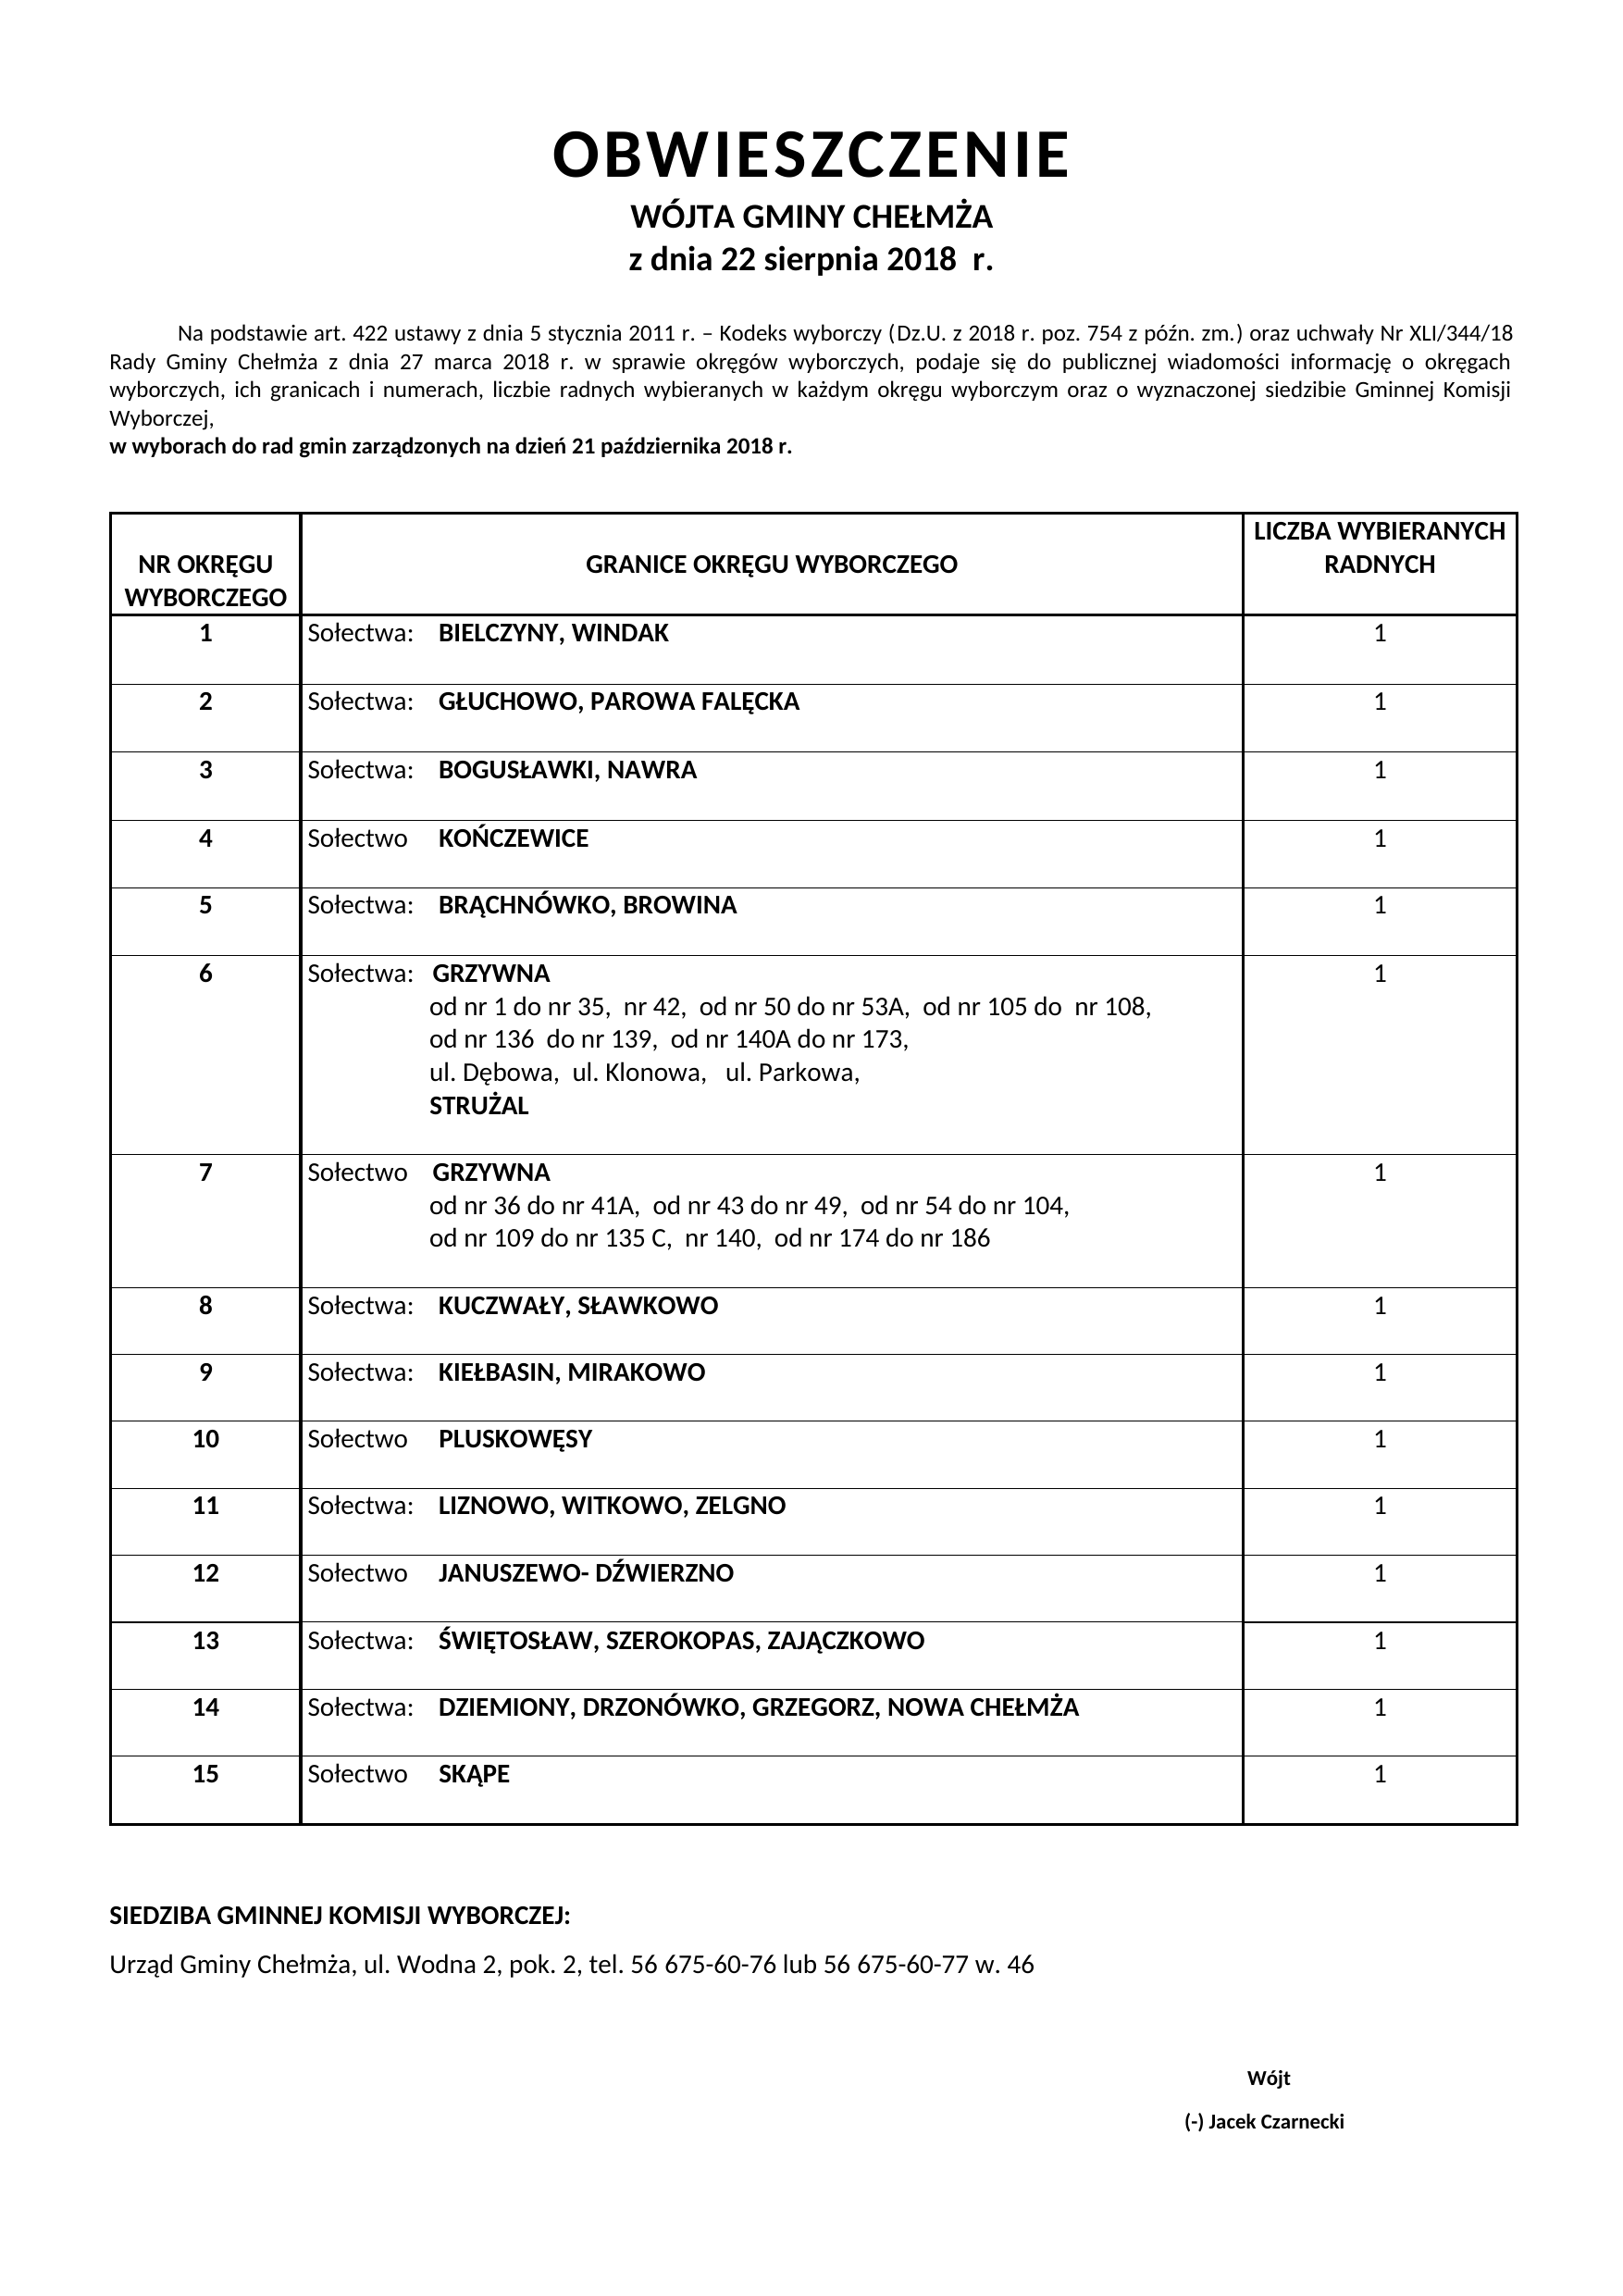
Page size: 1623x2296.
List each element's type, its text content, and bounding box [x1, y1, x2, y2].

table_cell 1 [112, 616, 299, 649]
table_cell [1245, 786, 1516, 820]
table_cell 13 [112, 1623, 299, 1689]
table_cell 9 [112, 1355, 299, 1421]
text WÓJTA GMINY CHEŁMŻA [109, 194, 1514, 237]
table_cell 2 [112, 685, 299, 717]
table_cell [112, 786, 299, 820]
table_cell Sołectwa: BIELCZYNY, WINDAK [303, 616, 1242, 683]
text SIEDZIBA GMINNEJ KOMISJI WYBORCZEJ: Urząd Gminy Chełmża, ul. Wodna 2, pok. 2, tel. 56 675-60-76 lub 56 675-60-77 w. 46 [109, 1898, 1514, 1980]
text Na podstawie art. 422 ustawy z dnia 5 stycznia 2011 r. – Kodeks wyborczy (Dz.U. z 2018 r. poz. 754 z późn. zm.) oraz uchwały Nr XLI/344/18 Rady Gminy Chełmża z dnia 27 marca 2018 r. w sprawie okręgów wyborczych, podaje się do publicznej wiadomości informację o okręgach wyborczych, ich granicach i numerach, liczbie radnych wybieranych w każdym okręgu wyborczym oraz o wyznaczonej siedzibie Gminnej Komisji Wyborczej, w wyborach do rad gmin zarządzonych na dzień 21 października 2018 r. [109, 318, 1514, 460]
table_cell 1 [1245, 821, 1516, 887]
table_cell 5 [112, 888, 299, 921]
table_cell [112, 717, 299, 751]
table_cell [112, 989, 299, 1154]
table_cell 1 [1245, 1489, 1516, 1555]
table_cell 1 [1245, 1288, 1516, 1354]
table_cell 1 [1245, 1556, 1516, 1621]
table_cell 6 [112, 956, 299, 989]
table_header LICZBA WYBIERANYCH RADNYCH [1245, 515, 1516, 613]
table_cell Sołectwa: ŚWIĘTOSŁAW, SZEROKOPAS, ZAJĄCZKOWO [303, 1622, 1242, 1689]
table_cell [1245, 921, 1516, 955]
table_cell 1 [1245, 616, 1516, 649]
table_cell Sołectwa: GRZYWNA od nr 1 do nr 35, nr 42, od nr 50 do nr 53A, od nr 105 do nr 108, od nr 136 do nr 139, od nr 140A do nr 173, ul. Dębowa, ul. Klonowa, ul. Parkowa, STRUŻAL [303, 956, 1242, 1154]
table_cell 1 [1245, 752, 1516, 786]
table_cell [1245, 717, 1516, 751]
table_cell Sołectwo KOŃCZEWICE [303, 821, 1242, 887]
table_cell Sołectwo SKĄPE [303, 1756, 1242, 1822]
table_cell 1 [1245, 956, 1516, 989]
table_cell Sołectwa: DZIEMIONY, DRZONÓWKO, GRZEGORZ, NOWA CHEŁMŻA [303, 1690, 1242, 1756]
table_cell 1 [1245, 888, 1516, 921]
table_cell 4 [112, 821, 299, 887]
table_cell Sołectwa: BRĄCHNÓWKO, BROWINA [303, 888, 1242, 955]
table_cell Sołectwa: LIZNOWO, WITKOWO, ZELGNO [303, 1489, 1242, 1555]
table_cell 1 [1245, 1756, 1516, 1822]
table_cell 1 [1245, 1623, 1516, 1689]
table_cell Sołectwo GRZYWNA od nr 36 do nr 41A, od nr 43 do nr 49, od nr 54 do nr 104, od nr 109 do nr 135 C, nr 140, od nr 174 do nr 186 [303, 1155, 1242, 1287]
table_cell Sołectwa: KIEŁBASIN, MIRAKOWO [303, 1355, 1242, 1421]
table_cell Sołectwa: KUCZWAŁY, SŁAWKOWO [303, 1288, 1242, 1354]
table_cell 11 [112, 1489, 299, 1555]
table_cell Sołectwo JANUSZEWO- DŹWIERZNO [303, 1556, 1242, 1621]
table_cell 10 [112, 1421, 299, 1487]
table_header NR OKRĘGU WYBORCZEGO [112, 515, 299, 613]
table_cell 12 [112, 1556, 299, 1621]
table_cell 1 [1245, 1690, 1516, 1756]
table_cell 3 [112, 752, 299, 786]
table_cell 8 [112, 1288, 299, 1354]
table_cell [112, 921, 299, 955]
table_cell 1 [1245, 1421, 1516, 1487]
table_cell [112, 649, 299, 683]
table_header GRANICE OKRĘGU WYBORCZEGO [303, 515, 1242, 613]
table_cell [1245, 649, 1516, 683]
table_cell 7 [112, 1155, 299, 1287]
text OBWIESZCZENIE [109, 109, 1514, 194]
table_cell 15 [112, 1756, 299, 1822]
table_cell Sołectwa: BOGUSŁAWKI, NAWRA [303, 752, 1242, 820]
table_cell 1 [1245, 685, 1516, 717]
table_cell 1 [1245, 1155, 1516, 1287]
table_cell 1 [1245, 1355, 1516, 1421]
table_cell [1245, 989, 1516, 1154]
table_cell Sołectwa: GŁUCHOWO, PAROWA FALĘCKA [303, 685, 1242, 751]
table_cell 14 [112, 1690, 299, 1756]
table_cell Sołectwo PLUSKOWĘSY [303, 1421, 1242, 1487]
text z dnia 22 sierpnia 2018 r. [109, 237, 1514, 279]
